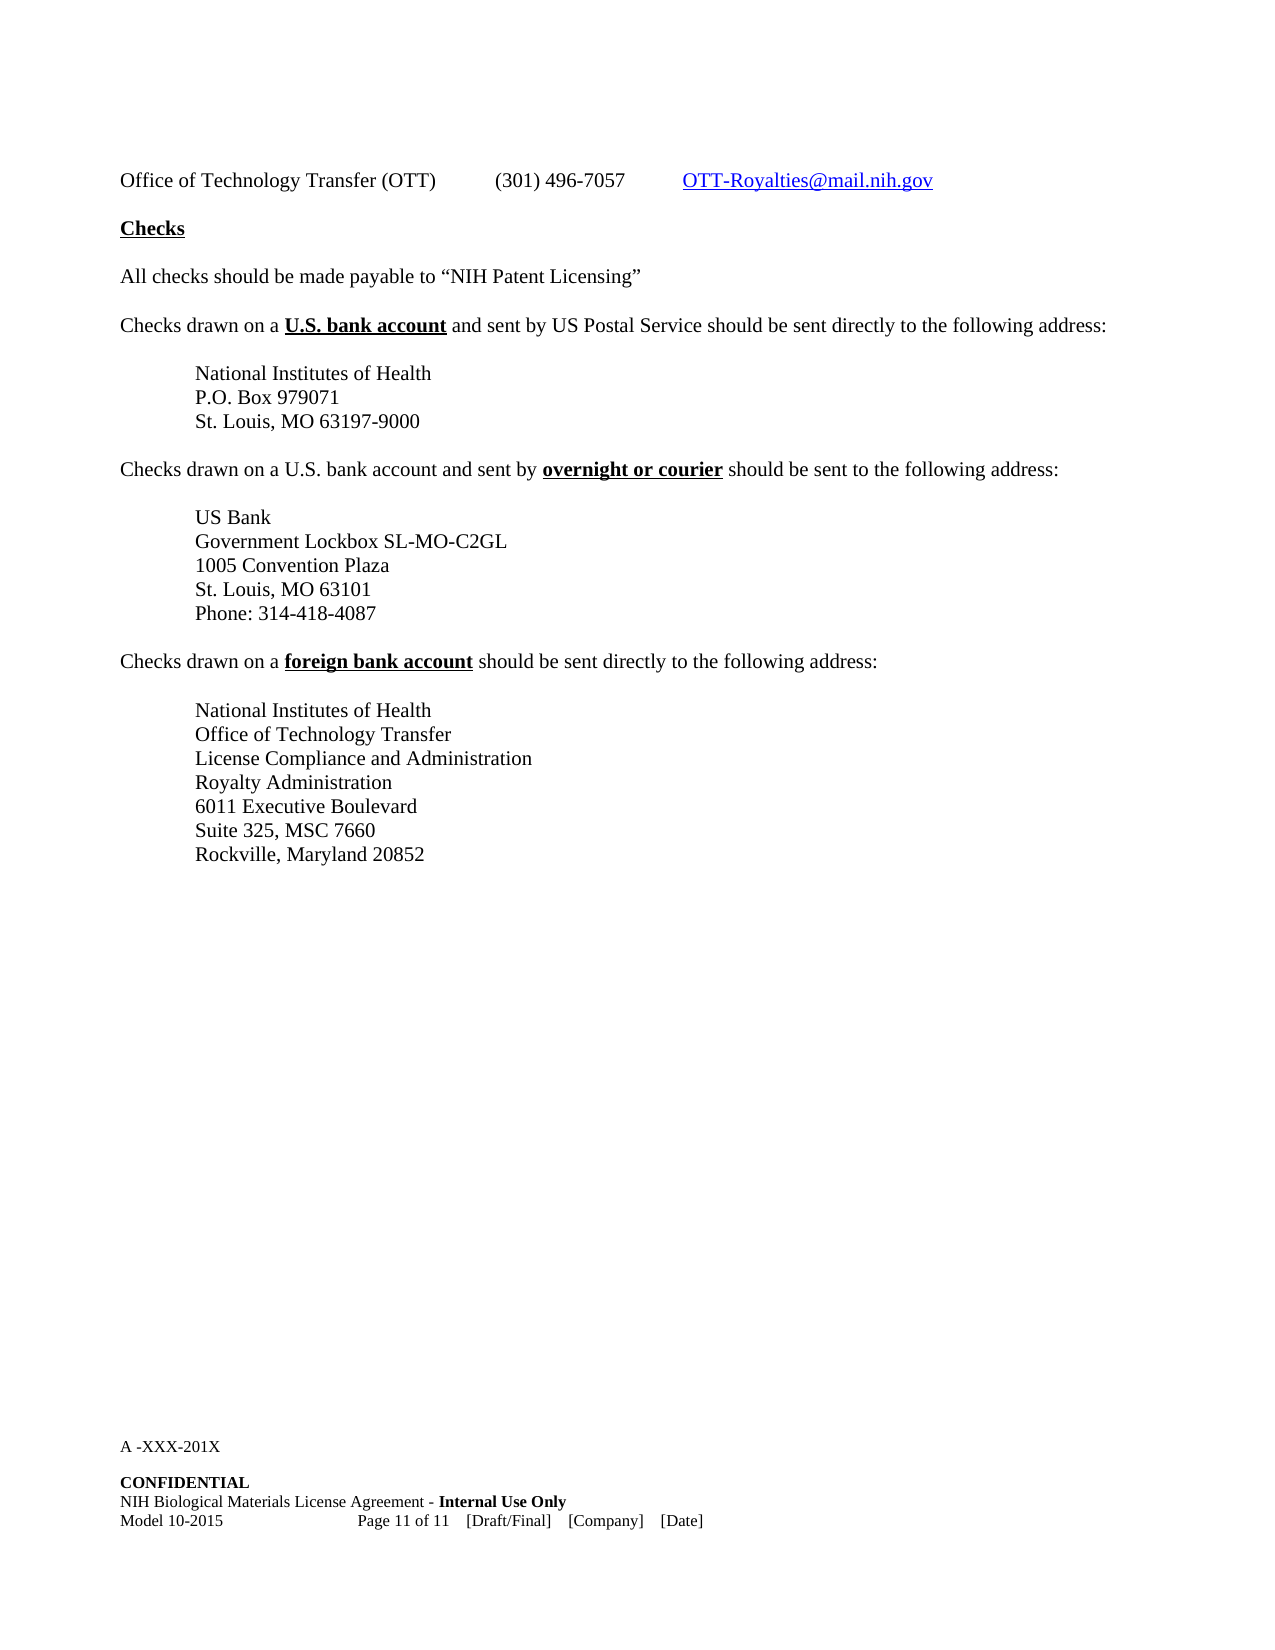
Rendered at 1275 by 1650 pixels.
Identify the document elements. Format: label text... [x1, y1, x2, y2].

text Royalty Administration [195, 770, 1155, 794]
text Government Lockbox SL-MO-C2GL [120, 529, 1155, 553]
text Office of Technology Transfer [120, 722, 1155, 746]
text License Compliance and Administration [195, 746, 1155, 770]
text US Bank [120, 505, 1155, 529]
text 1005 Convention Plaza [120, 553, 1155, 577]
text P.O. Box 979071 [120, 385, 1155, 409]
text 6011 Executive Boulevard [120, 794, 1155, 818]
text Phone: 314-418-4087 [120, 601, 1155, 625]
text All checks should be made payable to “NIH Patent Licensing” [120, 264, 1155, 288]
text Checks drawn on a foreign bank account should be sent directly to the following address: [120, 649, 1155, 673]
text Rockville, Maryland 20852 [195, 842, 1155, 866]
text Checks drawn on a U.S. bank account and sent by overnight or courier should be sent to the following address: [120, 457, 1155, 481]
text National Institutes of Health [120, 361, 1155, 385]
text St. Louis, MO 63197-9000 [120, 409, 1155, 433]
text Checks drawn on a U.S. bank account and sent by US Postal Service should be sent directly to the following address: [120, 312, 1155, 337]
text Checks [120, 216, 1155, 240]
text Office of Technology Transfer (OTT) (301) 496-7057 OTT-Royalties@mail.nih.gov [120, 168, 1155, 192]
text St. Louis, MO 63101 [120, 577, 1155, 601]
text Suite 325, MSC 7660 [120, 818, 1155, 842]
text National Institutes of Health [120, 697, 1155, 722]
